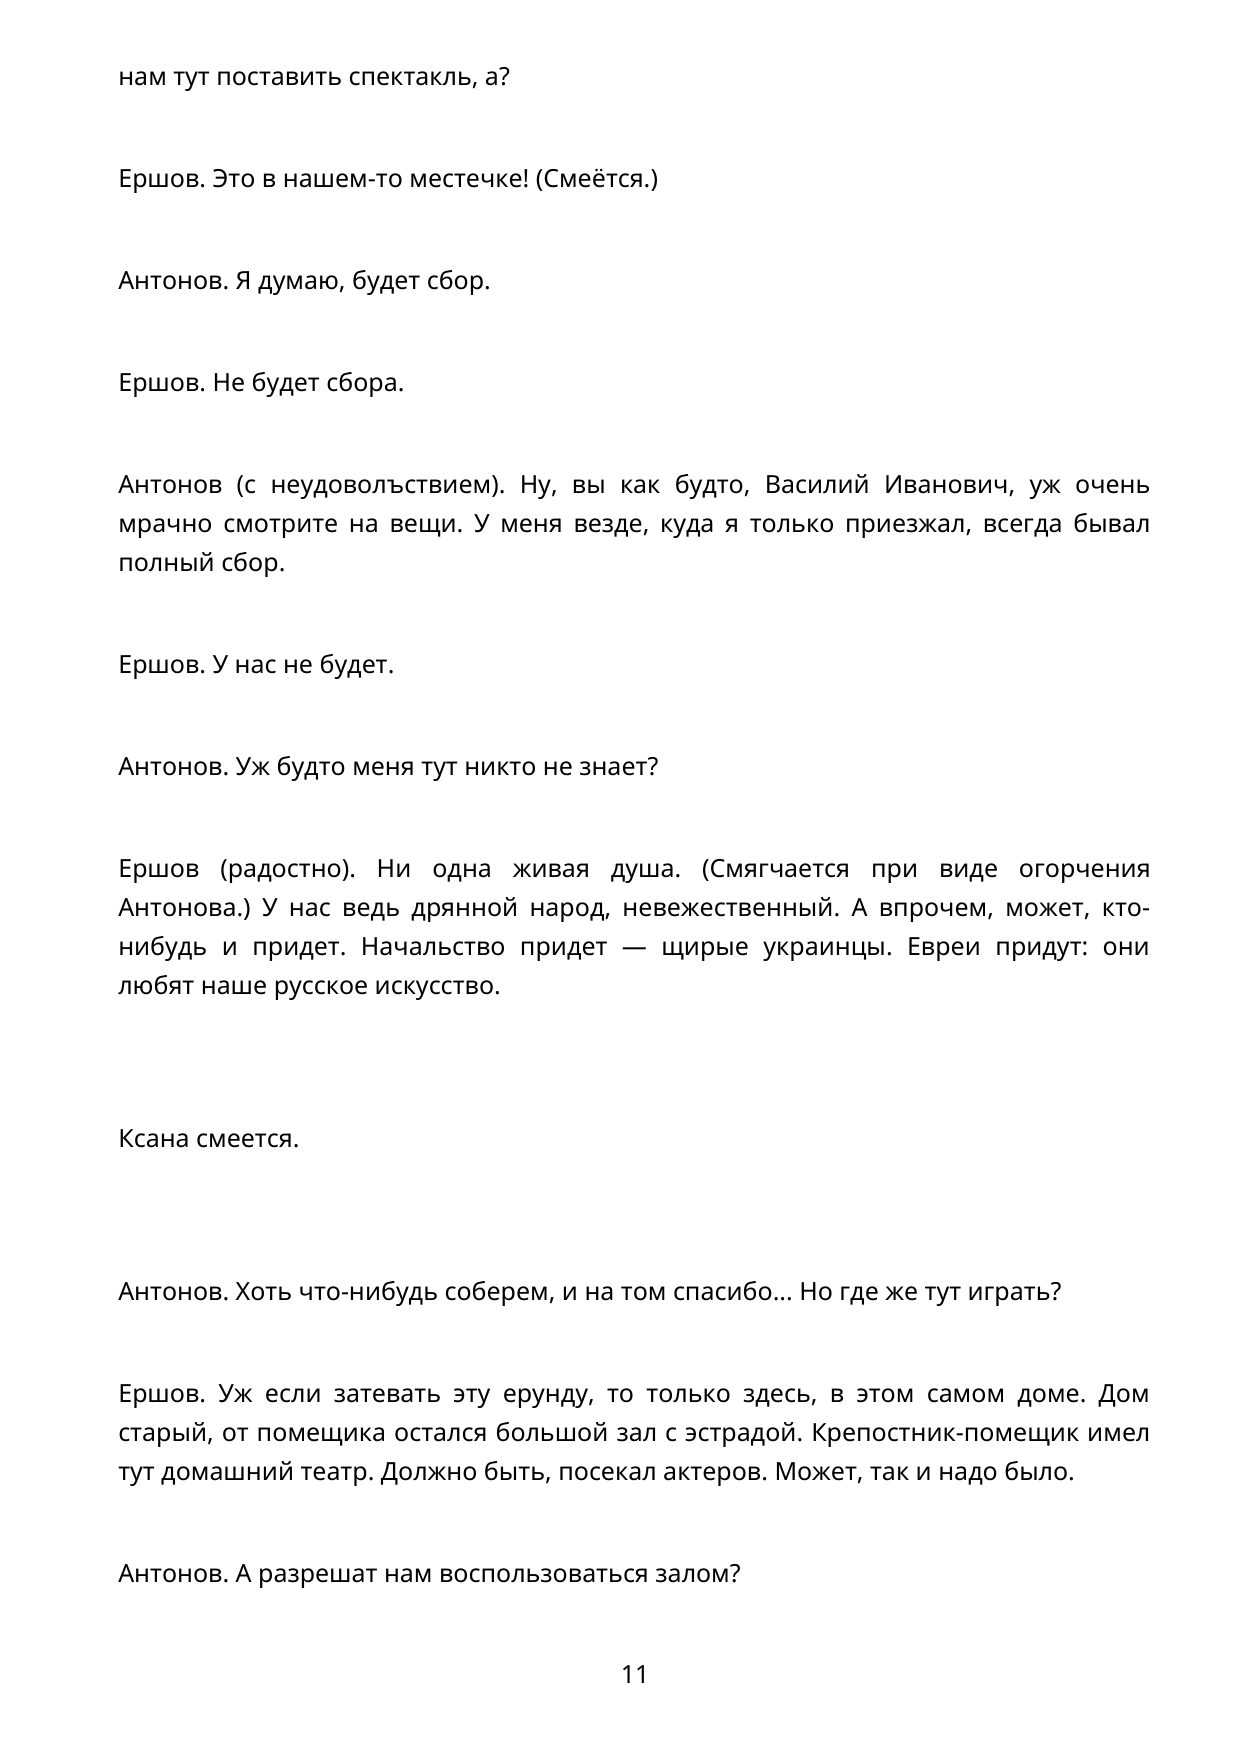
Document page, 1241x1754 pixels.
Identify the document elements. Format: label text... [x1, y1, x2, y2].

text Ершов (радостно). Ни одна живая душа. (Смягчается при виде огорчения Антонова.) У нас ведь дрянной народ, невежественный. А впрочем, может, кто-нибудь и придет. Начальство придет — щирые украинцы. Евреи придут: они любят наше русское искусство. [118, 851, 1152, 1002]
text Антонов. Уж будто меня тут никто не знает? [118, 749, 1152, 783]
text Ксана смеется. [118, 1121, 1152, 1155]
text Антонов. Хоть что-нибудь соберем, и на том спасибо... Но где же тут играть? [118, 1274, 1152, 1308]
text Антонов (с неудоволъствием). Ну, вы как будто, Василий Иванович, уж очень мрачно смотрите на вещи. У меня везде, куда я только приезжал, всегда бывал полный сбор. [118, 467, 1152, 579]
text Антонов. А разрешат нам воспользоваться залом? [118, 1556, 1152, 1590]
text Ершов. Уж если затевать эту ерунду, то только здесь, в этом самом доме. Дом старый, от помещика остался большой зал с эстрадой. Крепостник-помещик имел тут домашний театр. Должно быть, посекал актеров. Может, так и надо было. [118, 1376, 1152, 1488]
text Ершов. У нас не будет. [118, 647, 1152, 681]
text Ершов. Это в нашем-то местечке! (Смеётся.) [118, 161, 1152, 195]
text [118, 59, 1152, 93]
text Антонов. Я думаю, будет сбор. [118, 263, 1152, 297]
text Ершов. Не будет сбора. [118, 365, 1152, 399]
